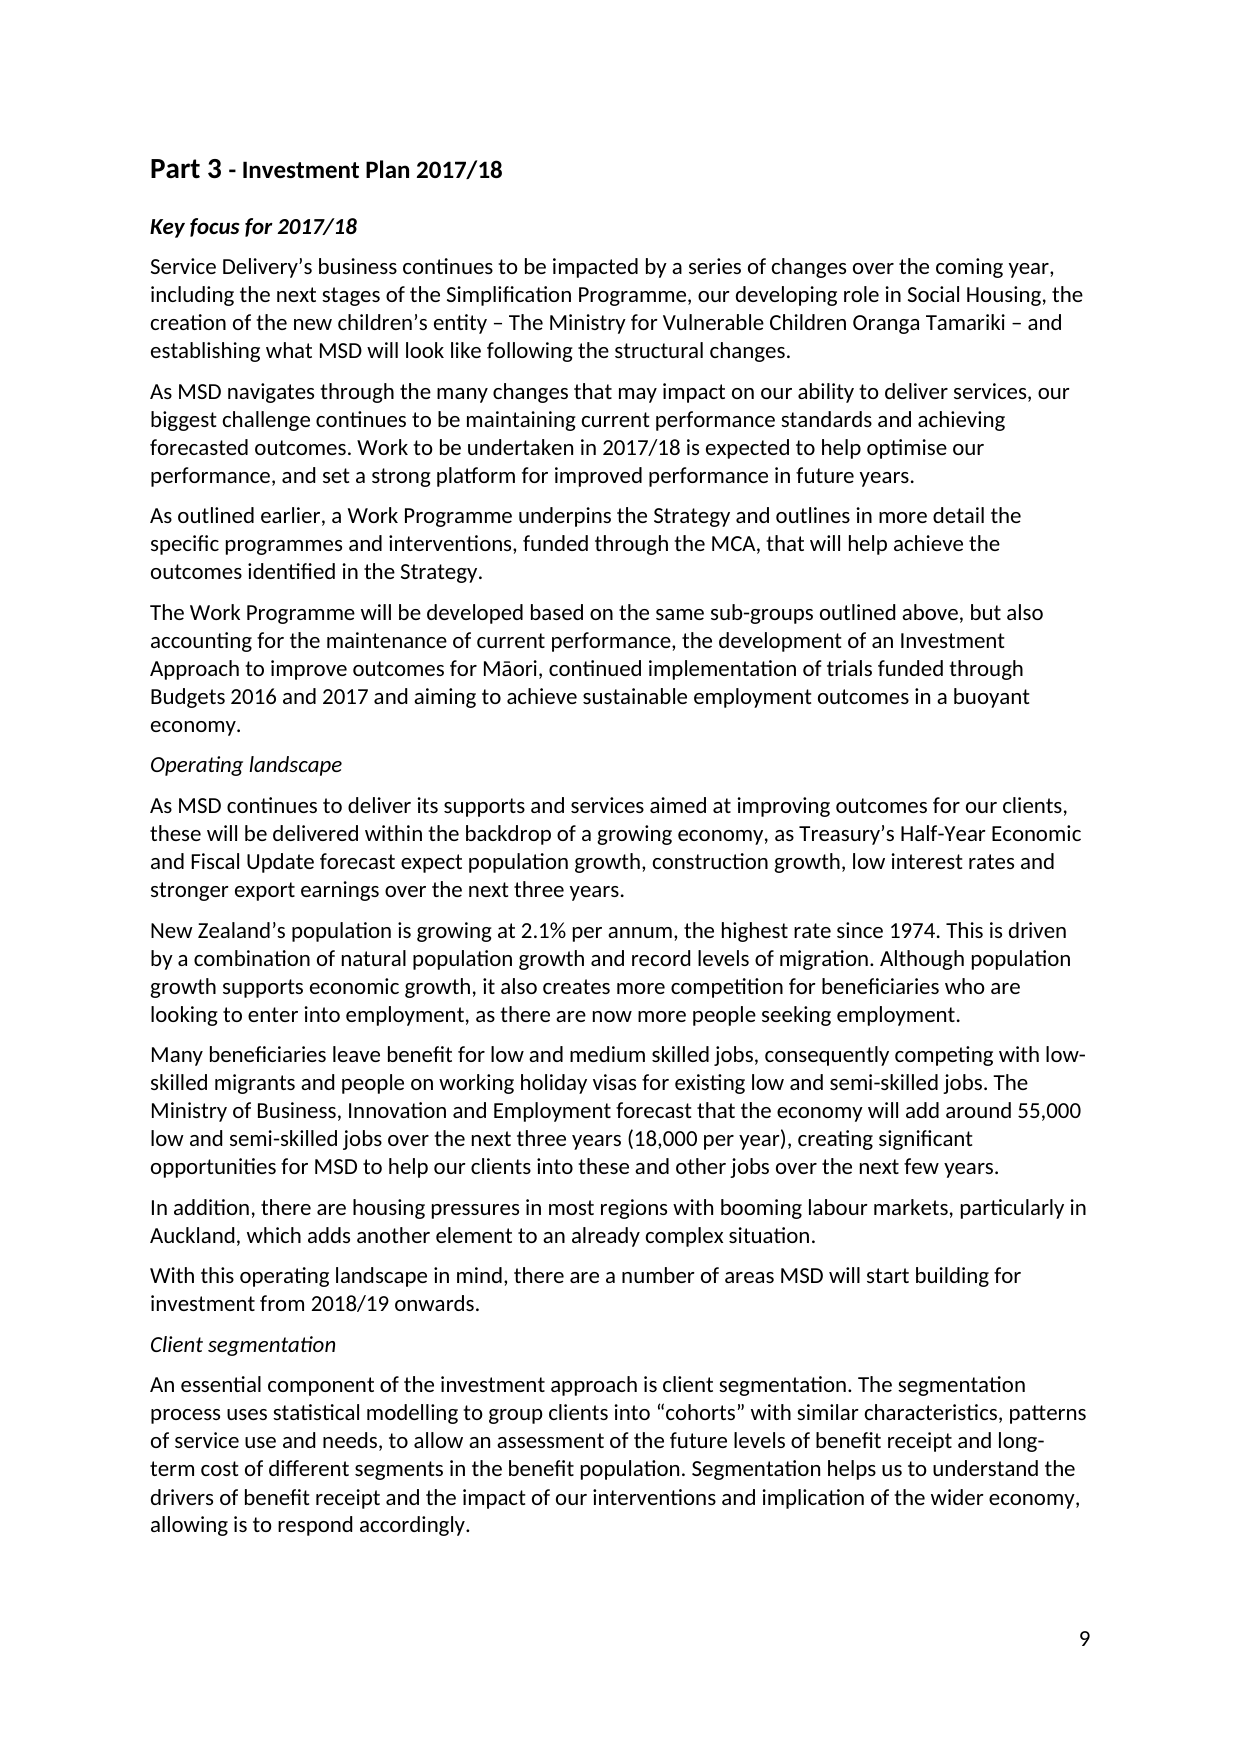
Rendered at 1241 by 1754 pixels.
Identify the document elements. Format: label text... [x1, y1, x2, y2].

text Many beneficiaries leave benefit for low and medium skilled jobs, consequently competing with low-skilled migrants and people on working holiday visas for existing low and semi-skilled jobs. The Ministry of Business, Innovation and Employment forecast that the economy will add around 55,000 low and semi-skilled jobs over the next three years (18,000 per year), creating significant opportunities for MSD to help our clients into these and other jobs over the next few years. [150, 1040, 1090, 1180]
text An essential component of the investment approach is client segmentation. The segmentation process uses statistical modelling to group clients into “cohorts” with similar characteristics, patterns of service use and needs, to allow an assessment of the future levels of benefit receipt and long-term cost of different segments in the benefit population. Segmentation helps us to understand the drivers of benefit receipt and the impact of our interventions and implication of the wider economy, allowing is to respond accordingly. [150, 1371, 1090, 1539]
text In addition, there are housing pressures in most regions with booming labour markets, particularly in Auckland, which adds another element to an already complex situation. [150, 1193, 1090, 1249]
text With this operating landscape in mind, there are a number of areas MSD will start building for investment from 2018/19 onwards. [150, 1261, 1090, 1317]
text As MSD navigates through the many changes that may impact on our ability to deliver services, our biggest challenge continues to be maintaining current performance standards and achieving forecasted outcomes. Work to be undertaken in 2017/18 is expected to help optimise our performance, and set a strong platform for improved performance in future years. [150, 377, 1090, 489]
text Part 3 - Investment Plan 2017/18 [150, 150, 1090, 186]
text Operating landscape [150, 751, 1090, 779]
text Service Delivery’s business continues to be impacted by a series of changes over the coming year, including the next stages of the Simplification Programme, our developing role in Social Housing, the creation of the new children’s entity – The Ministry for Vulnerable Children Oranga Tamariki – and establishing what MSD will look like following the structural changes. [150, 252, 1090, 364]
text As outlined earlier, a Work Programme underpins the Strategy and outlines in more detail the specific programmes and interventions, funded through the MCA, that will help achieve the outcomes identified in the Strategy. [150, 501, 1090, 586]
text As MSD continues to deliver its supports and services aimed at improving outcomes for our clients, these will be delivered within the backdrop of a growing economy, as Treasury’s Half-Year Economic and Fiscal Update forecast expect population growth, construction growth, low interest rates and stronger export earnings over the next three years. [150, 791, 1090, 903]
text Client segmentation [150, 1330, 1090, 1358]
text Key focus for 2017/18 [150, 212, 1090, 240]
text New Zealand’s population is growing at 2.1% per annum, the highest rate since 1974. This is driven by a combination of natural population growth and record levels of migration. Although population growth supports economic growth, it also creates more competition for beneficiaries who are looking to enter into employment, as there are now more people seeking employment. [150, 916, 1090, 1028]
text The Work Programme will be developed based on the same sub-groups outlined above, but also accounting for the maintenance of current performance, the development of an Investment Approach to improve outcomes for Māori, continued implementation of trials funded through Budgets 2016 and 2017 and aiming to achieve sustainable employment outcomes in a buoyant economy. [150, 598, 1090, 738]
